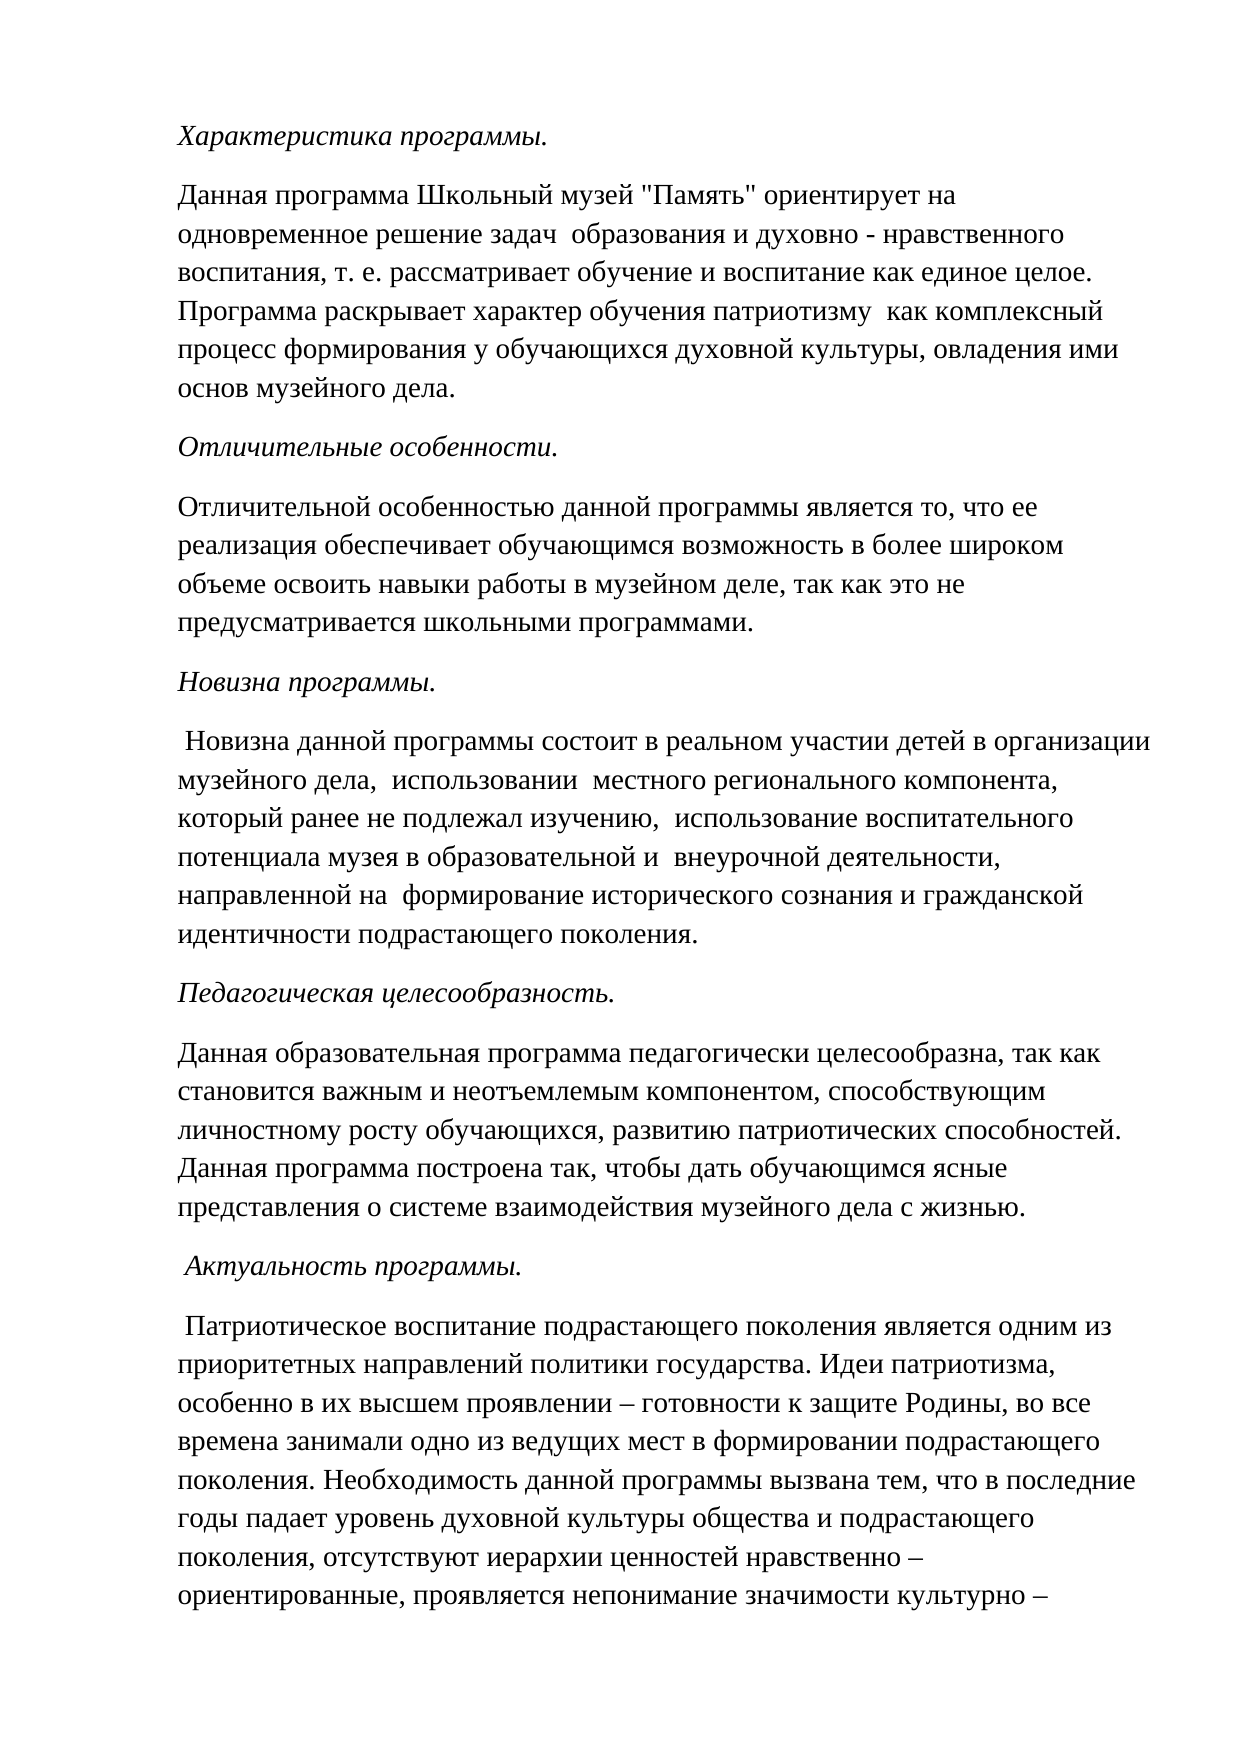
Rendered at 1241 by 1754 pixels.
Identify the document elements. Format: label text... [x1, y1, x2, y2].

text Педагогическая целесообразность. [177, 975, 1152, 1009]
text Данная образовательная программа педагогически целесообразна, так как становится важным и неотъемлемым компонентом, способствующим личностному росту обучающихся, развитию патриотических способностей. Данная программа построена так, чтобы дать обучающимся ясные представления о системе взаимодействия музейного дела с жизнью. [177, 1035, 1152, 1222]
text Новизна данной программы состоит в реальном участии детей в организации музейного дела, использовании местного регионального компонента, который ранее не подлежал изучению, использование воспитательного потенциала музея в образовательной и внеурочной деятельности, направленной на формирование исторического сознания и гражданской идентичности подрастающего поколения. [177, 723, 1152, 949]
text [177, 1308, 1152, 1611]
text Характеристика программы. [177, 118, 1152, 152]
text Актуальность программы. [177, 1248, 1152, 1282]
text Новизна программы. [177, 664, 1152, 697]
text Отличительные особенности. [177, 429, 1152, 463]
text Отличительной особенностью данной программы является то, что ее реализация обеспечивает обучающимся возможность в более широком объеме освоить навыки работы в музейном деле, так как это не предусматривается школьными программами. [177, 489, 1152, 638]
text Данная программа Школьный музей "Память" ориентирует на одновременное решение задач образования и духовно - нравственного воспитания, т. е. рассматривает обучение и воспитание как единое целое. Программа раскрывает характер обучения патриотизму как комплексный процесс формирования у обучающихся духовной культуры, овладения ими основ музейного дела. [177, 177, 1152, 404]
